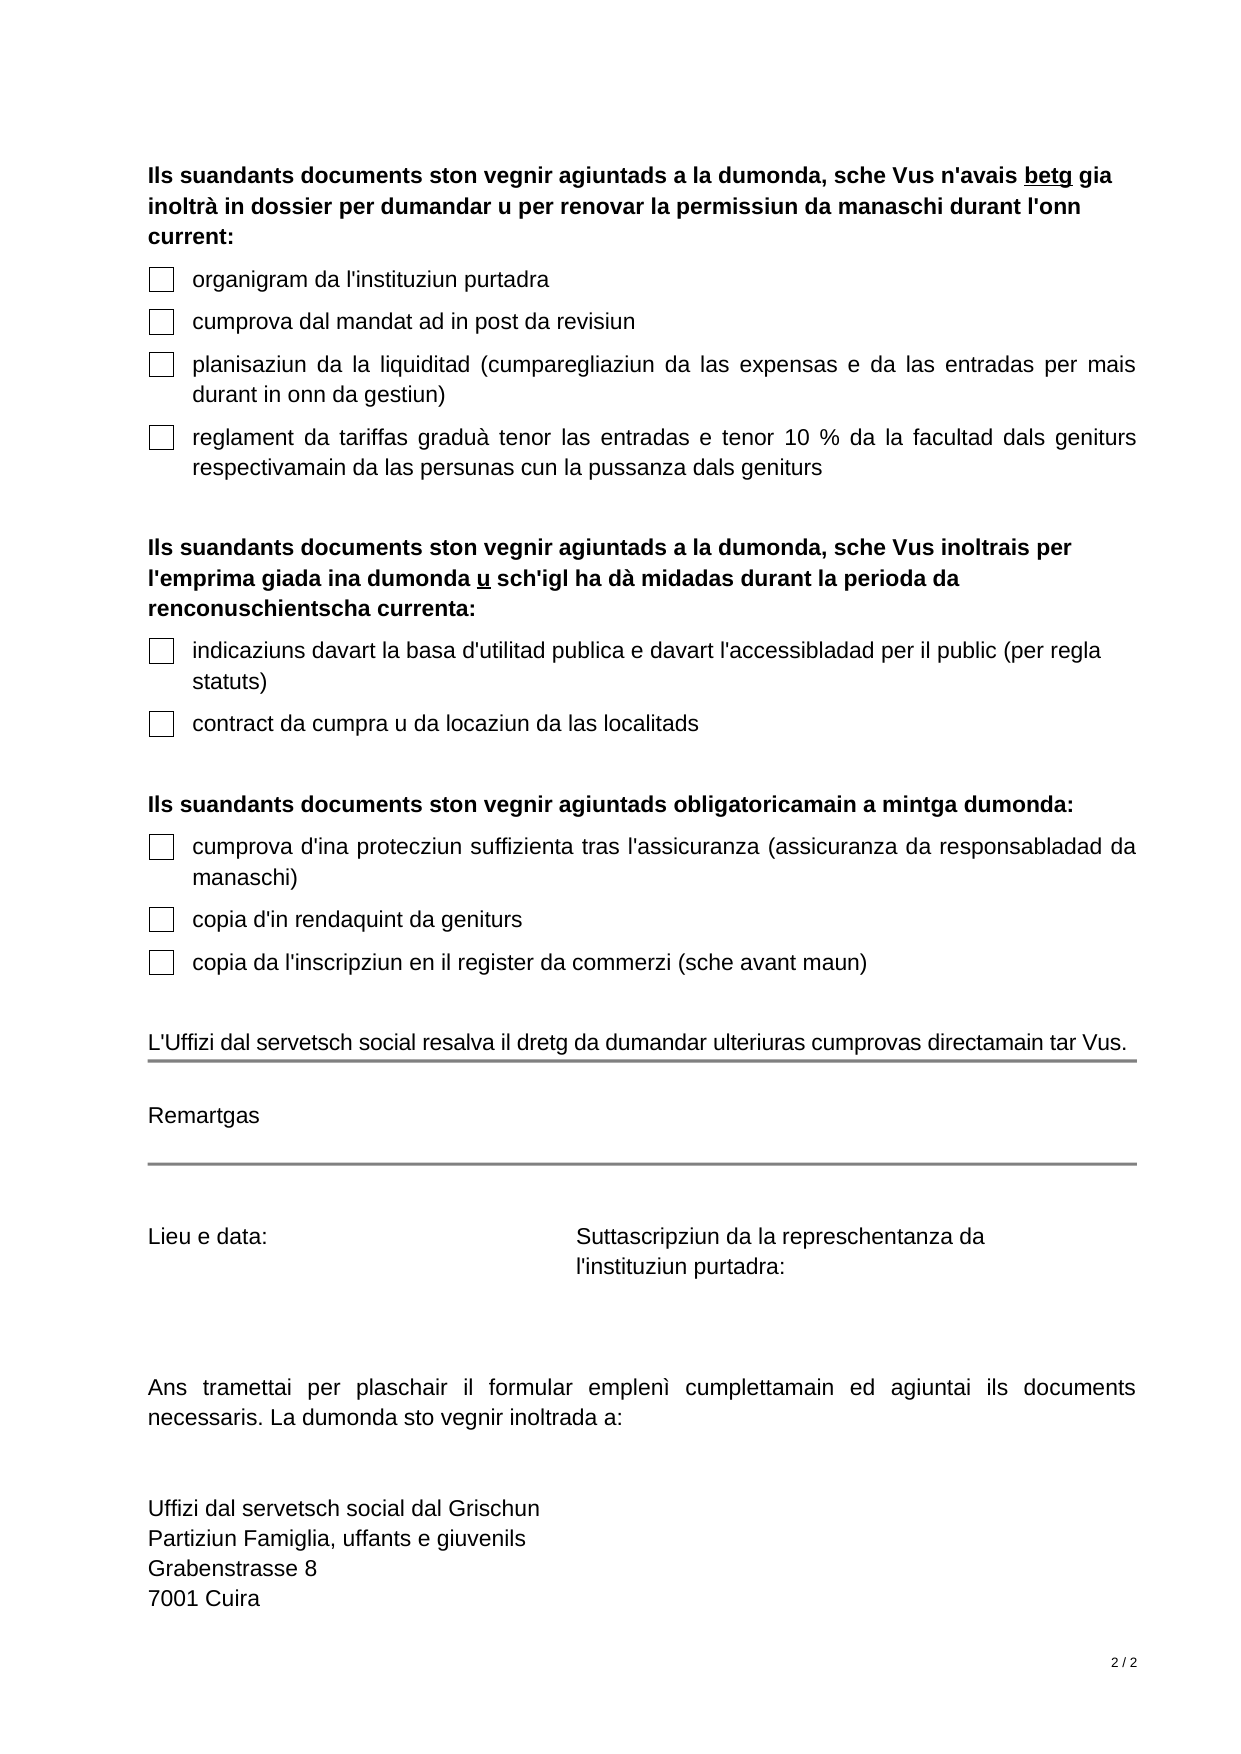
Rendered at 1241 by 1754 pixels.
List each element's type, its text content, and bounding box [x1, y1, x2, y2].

text Ils suandants documents ston vegnir agiuntads obligatoricamain a mintga dumonda: [148, 791, 1137, 817]
text Ils suandants documents ston vegnir agiuntads a la dumonda, sche Vus n'avais betg gia inoltrà in dossier per dumandar u per renovar la permissiun da manaschi durant l'onn current: [148, 162, 1137, 249]
text Ils suandants documents ston vegnir agiuntads a la dumonda, sche Vus inoltrais per l'emprima giada ina dumonda u sch'igl ha dà midadas durant la perioda da renconuschientscha currenta: [148, 534, 1137, 621]
list 7001 Cuira [148, 1585, 1137, 1612]
text reglament da tariffas graduà tenor las entradas e tenor 10 % da la facultad dals geniturs respectivamain da las persunas cun la pussanza dals geniturs [148, 424, 1137, 481]
text copia d'in rendaquint da geniturs [148, 906, 1137, 933]
text L'Uffizi dal servetsch social resalva il dretg da dumandar ulteriuras cumprovas directamain tar Vus. [148, 1029, 1137, 1056]
text cumprova d'ina protecziun suffizienta tras l'assicuranza (assicuranza da responsabladad da manaschi) [148, 833, 1137, 890]
text Remartgas [148, 1102, 1137, 1128]
text copia da l'inscripziun en il register da commerzi (sche avant maun) [148, 949, 1137, 975]
text organigram da l'instituziun purtadra [148, 266, 1137, 292]
text Partiziun Famiglia, uffants e giuvenils [148, 1525, 1137, 1551]
text contract da cumpra u da locaziun da las localitads [148, 710, 1137, 737]
list Grabenstrasse 8 [148, 1555, 1137, 1582]
text cumprova dal mandat ad in post da revisiun [148, 308, 1137, 335]
text indicaziuns davart la basa d'utilitad publica e davart l'accessibladad per il public (per regla statuts) [148, 637, 1137, 694]
text Uffizi dal servetsch social dal Grischun [148, 1495, 1137, 1521]
text Lieu e data: Suttascripziun da la represchentanza da l'instituziun purtadra: [148, 1223, 1137, 1279]
text planisaziun da la liquiditad (cumparegliaziun da las expensas e da las entradas per mais durant in onn da gestiun) [148, 351, 1137, 408]
text Ans tramettai per plaschair il formular emplenì cumplettamain ed agiuntai ils documents necessaris. La dumonda sto vegnir inoltrada a: [148, 1374, 1137, 1431]
